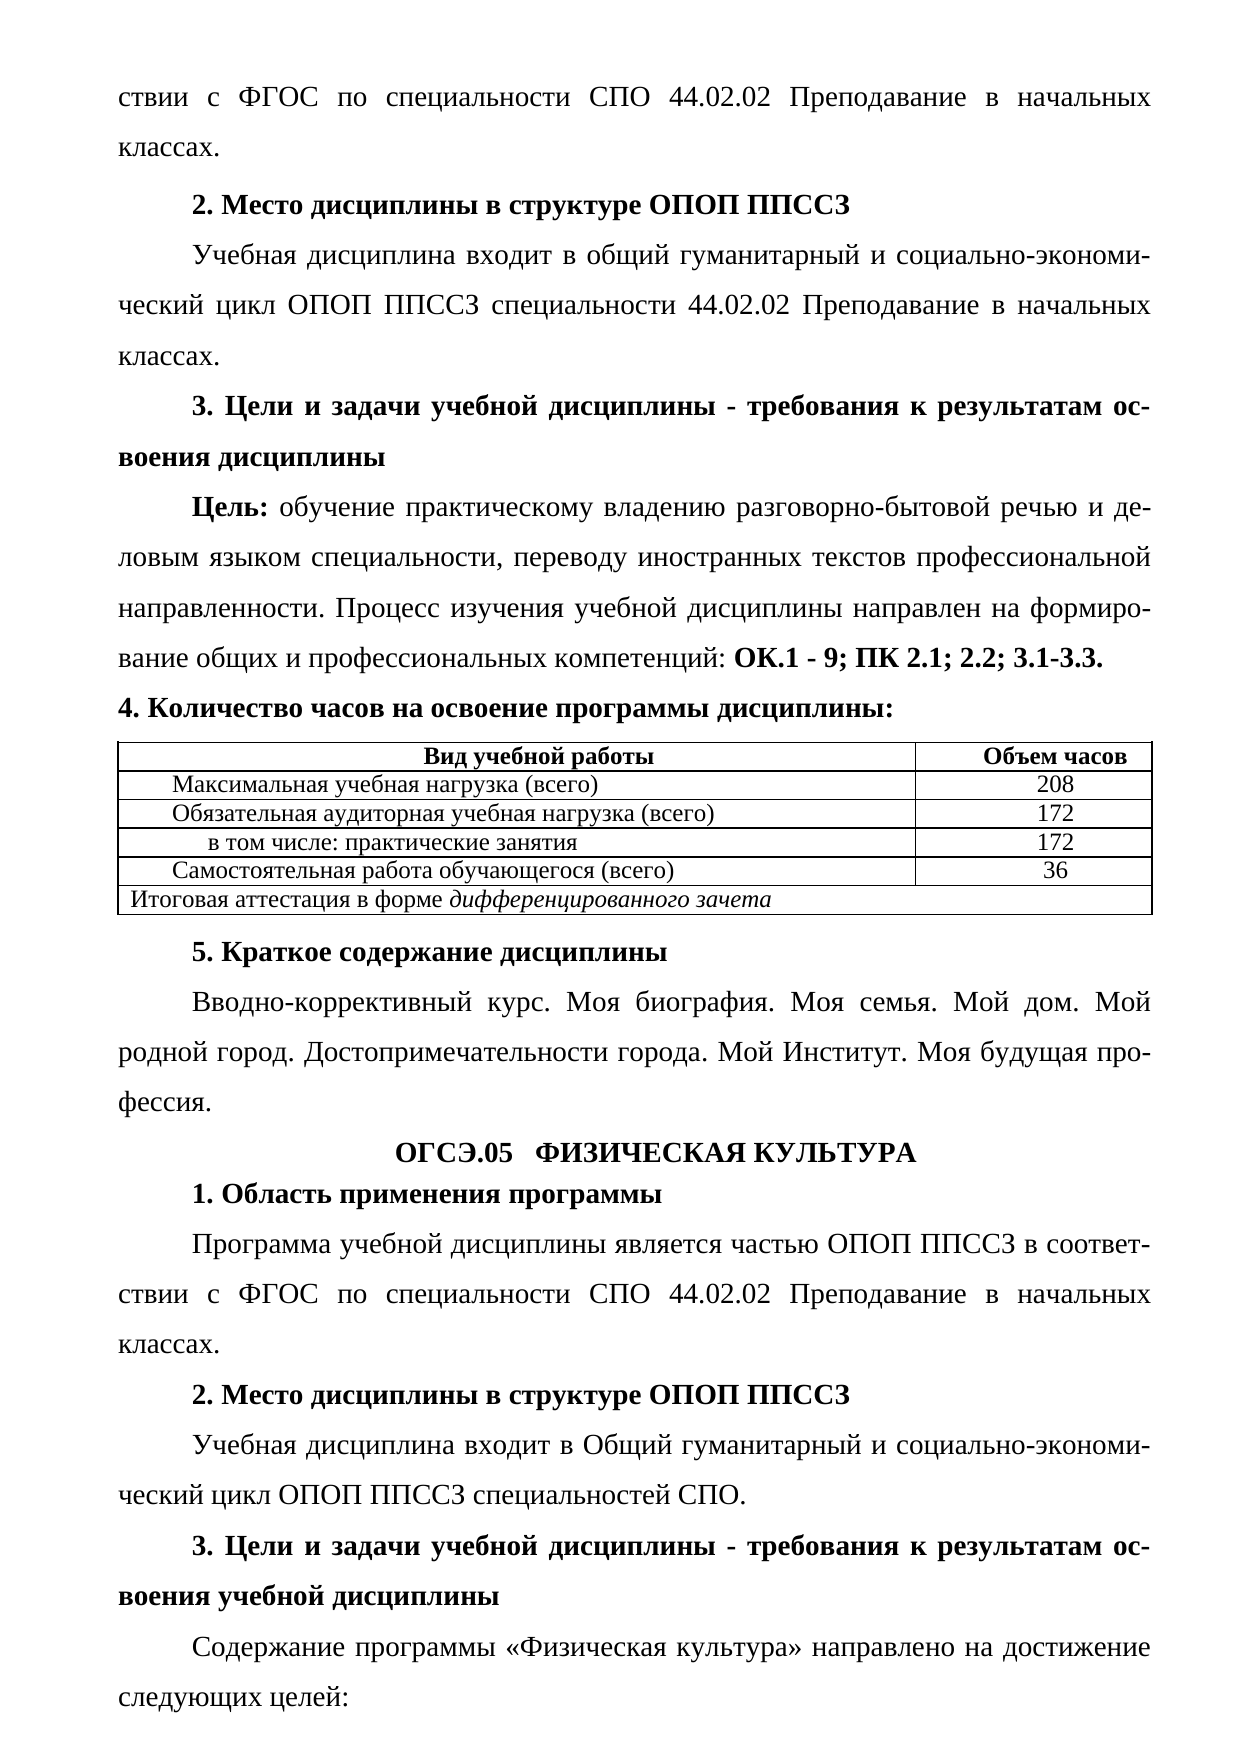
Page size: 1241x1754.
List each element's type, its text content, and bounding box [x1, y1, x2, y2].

table_cell 172 [916, 800, 1151, 827]
subtitle Цели и задачи учебной дисциплины - требования к результатам ос- воения дисциплины [118, 388, 1152, 472]
table_cell Обязательная аудиторная учебная нагрузка (всего) [119, 800, 915, 827]
table_cell в том числе: практические занятия [119, 829, 915, 856]
subtitle Место дисциплины в структуре ОПОП ППССЗ [192, 187, 1223, 221]
subtitle Цели и задачи учебной дисциплины - требования к результатам ос- воения учебной дисциплины [118, 1528, 1152, 1612]
table_cell 208 [916, 772, 1151, 799]
table_cell 36 [916, 858, 1151, 885]
text Учебная дисциплина входит в общий гуманитарный и социально-экономи- ческий цикл ОПОП ППССЗ специальности 44.02.02 Преподавание в начальных классах. [118, 237, 1152, 371]
subtitle ОГСЭ.05 ФИЗИЧЕСКАЯ КУЛЬТУРА [87, 1135, 1223, 1169]
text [118, 79, 1152, 163]
table_header Объем часов [916, 743, 1151, 770]
table_cell Итоговая аттестация в форме дифференцированного зачета [119, 886, 1151, 913]
subtitle Место дисциплины в структуре ОПОП ППССЗ [192, 1377, 1223, 1411]
text Программа учебной дисциплины является частью ОПОП ППССЗ в соответ- ствии с ФГОС по специальности СПО 44.02.02 Преподавание в начальных классах. [118, 1226, 1152, 1360]
table_cell 172 [916, 829, 1151, 856]
list Область применения программы [192, 1176, 1223, 1210]
table_cell Самостоятельная работа обучающегося (всего) [119, 858, 915, 885]
text Вводно-коррективный курс. Моя биография. Моя семья. Мой дом. Мой родной город. Достопримечательности города. Мой Институт. Моя будущая про- фессия. [118, 984, 1152, 1118]
table_header Вид учебной работы [119, 743, 915, 770]
table_cell Максимальная учебная нагрузка (всего) [119, 772, 915, 799]
text Учебная дисциплина входит в Общий гуманитарный и социально-экономи- ческий цикл ОПОП ППССЗ специальностей СПО. [118, 1427, 1152, 1511]
text Цель: обучение практическому владению разговорно-бытовой речью и де- ловым языком специальности, переводу иностранных текстов профессиональной направленности. Процесс изучения учебной дисциплины направлен на формиро- вание общих и профессиональных компетенций: ОК.1 - 9; ПК 2.1; 2.2; 3.1-3.3. [118, 489, 1152, 673]
list Краткое содержание дисциплины [192, 934, 1223, 967]
subtitle Количество часов на освоение программы дисциплины: [118, 691, 1223, 724]
text Содержание программы «Физическая культура» направлено на достижение следующих целей: [118, 1629, 1152, 1713]
